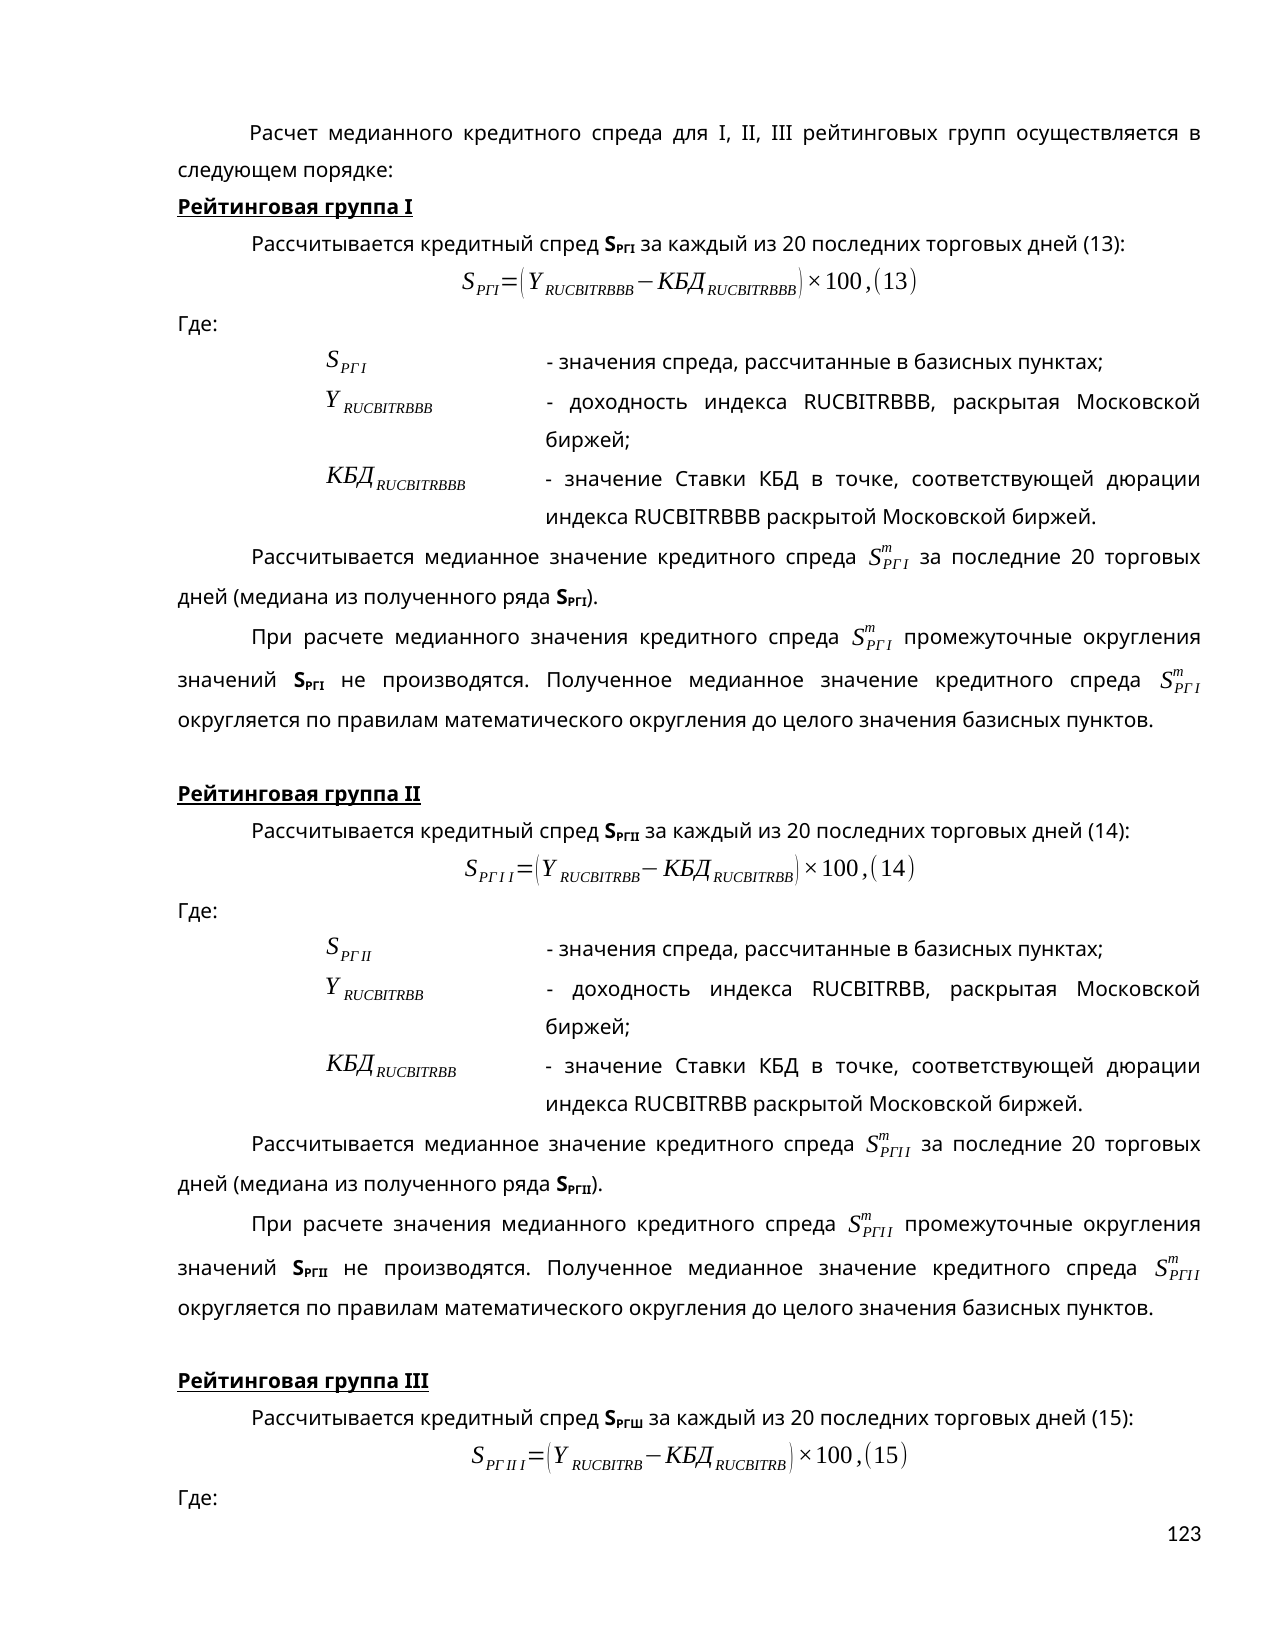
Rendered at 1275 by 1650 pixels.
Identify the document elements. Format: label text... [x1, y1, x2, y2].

text Рейтинговая группа I [177, 192, 1201, 220]
text Рассчитывается медианное значение кредитного спреда за последние 20 торговых дней (медиана из полученного ряда SРГI). [177, 539, 1201, 610]
text - доходность индекса RUCBITRBBB, раскрытая Московской биржей; [325, 385, 1201, 453]
text Где: [177, 1483, 1201, 1512]
text Рассчитывается медианное значение кредитного спреда за последние 20 торговых дней (медиана из полученного ряда SРГII). [177, 1126, 1201, 1198]
text Рассчитывается кредитный спред SРГI за каждый из 20 последних торговых дней (13): [177, 229, 1201, 257]
text Расчет медианного кредитного спреда для I, II, III рейтинговых групп осуществляется в следующем порядке: [177, 118, 1201, 183]
text - значение Ставки КБД в точке, соответствующей дюрации индекса RUCBITRBBB раскрытой Московской биржей. [325, 462, 1201, 530]
text - значения спреда, рассчитанные в базисных пунктах; [325, 346, 1201, 377]
text Рассчитывается кредитный спред SРГII за каждый из 20 последних торговых дней (14): [177, 816, 1201, 844]
text При расчете медианного значения кредитного спреда промежуточные округления значений SРГI не производятся. Полученное медианное значение кредитного спреда округляется по правилам математического округления до целого значения базисных пунктов. [177, 619, 1201, 734]
text Где: [177, 896, 1201, 924]
text Рассчитывается кредитный спред SРГШ за каждый из 20 последних торговых дней (15): [177, 1403, 1201, 1432]
text При расчете значения медианного кредитного спреда промежуточные округления значений SРГII не производятся. Полученное медианное значение кредитного спреда округляется по правилам математического округления до целого значения базисных пунктов. [177, 1206, 1201, 1321]
text Рейтинговая группа III [177, 1367, 1201, 1395]
text - значения спреда, рассчитанные в базисных пунктах; [325, 933, 1201, 964]
text Где: [177, 309, 1201, 337]
text - значение Ставки КБД в точке, соответствующей дюрации индекса RUCBITRBB раскрытой Московской биржей. [325, 1049, 1201, 1118]
text - доходность индекса RUCBITRBB, раскрытая Московской биржей; [325, 973, 1201, 1041]
text Рейтинговая группа II [177, 779, 1201, 808]
